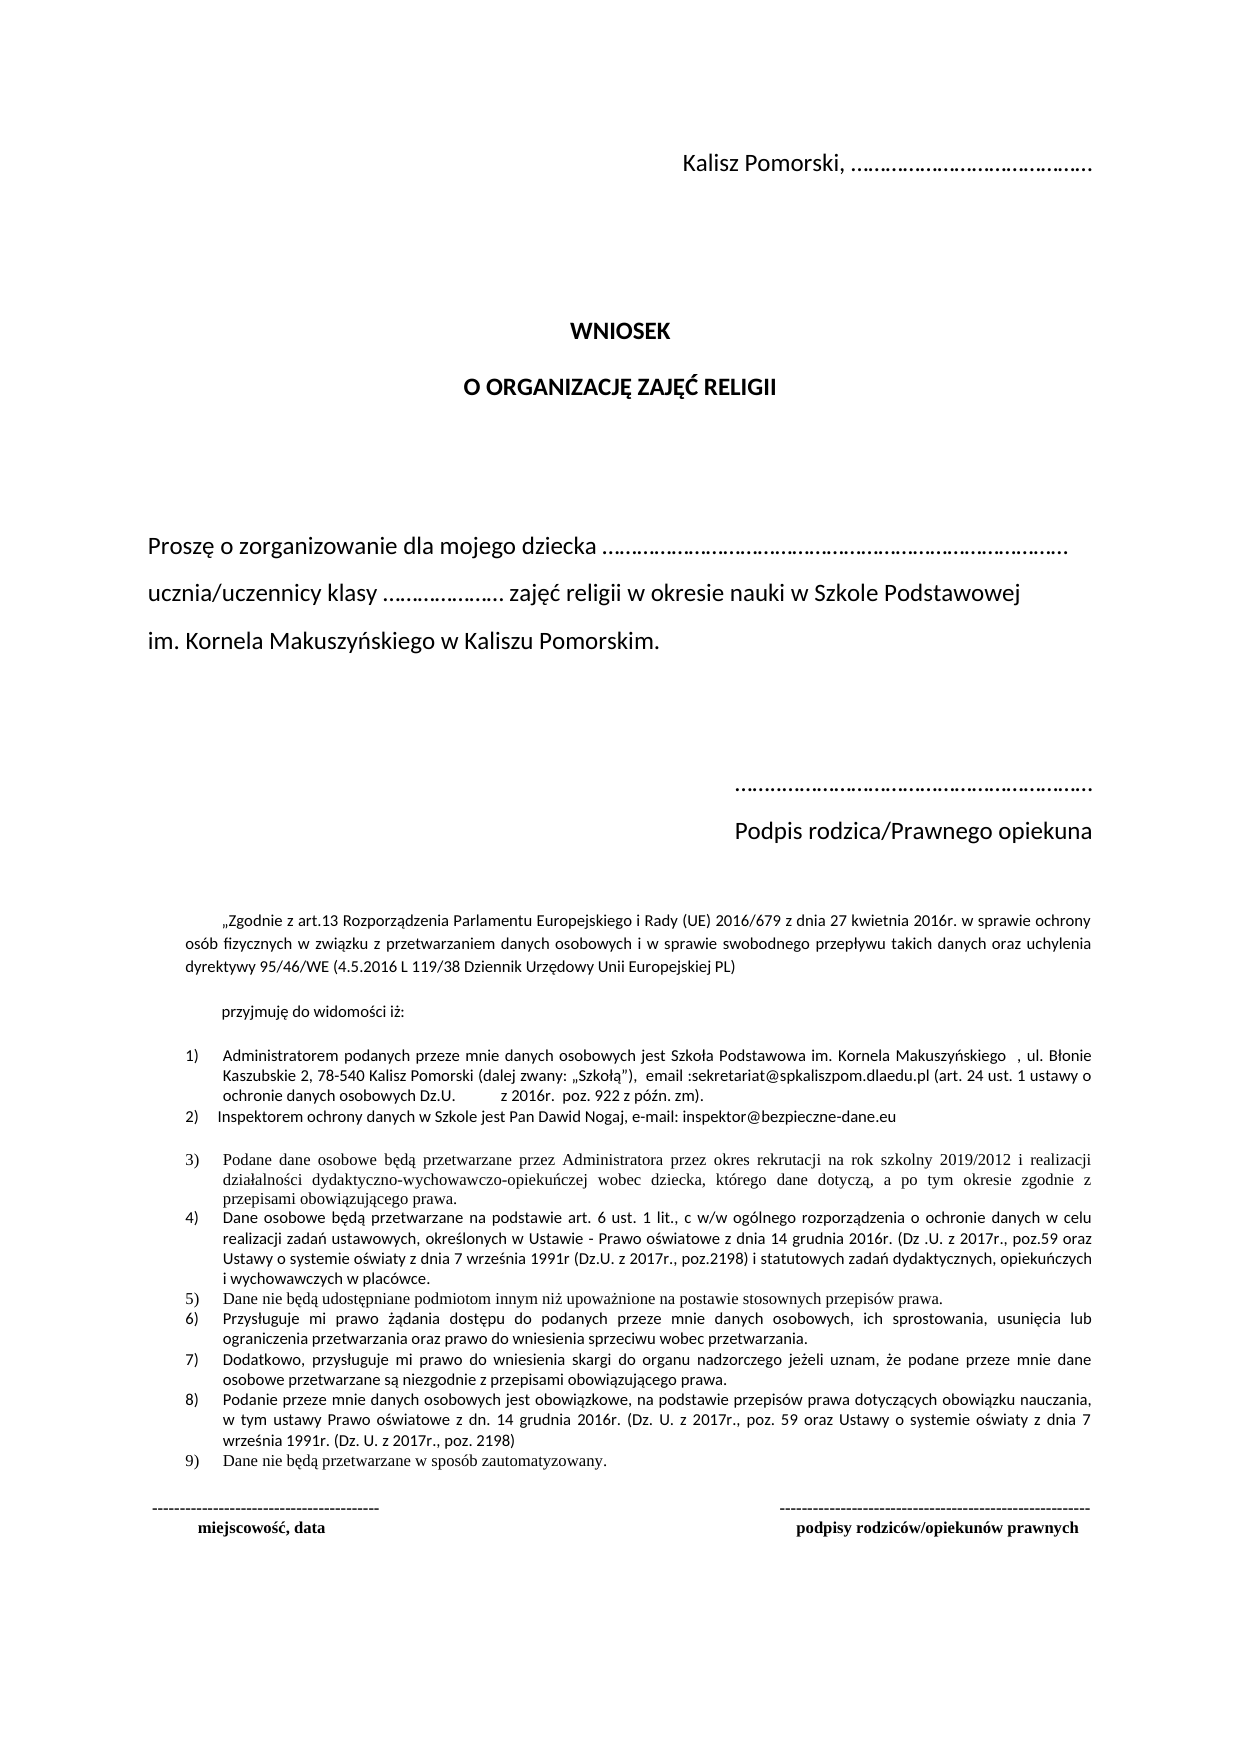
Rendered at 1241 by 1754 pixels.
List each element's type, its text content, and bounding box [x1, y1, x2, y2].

text ucznia/uczennicy klasy ………………… zajęć religii w okresie nauki w Szkole Podstawowej [148, 578, 1093, 608]
text „Zgodnie z art.13 Rozporządzenia Parlamentu Europejskiego i Rady (UE) 2016/679 z dnia 27 kwietnia 2016r. w sprawie ochrony osób fizycznych w związku z przetwarzaniem danych osobowych i w sprawie swobodnego przepływu takich danych oraz uchylenia dyrektywy 95/46/WE (4.5.2016 L 119/38 Dziennik Urzędowy Unii Europejskiej PL) [185, 910, 1093, 977]
list Podane dane osobowe będą przetwarzane przez Administratora przez okres rekrutacji na rok szkolny 2019/2012 i realizacji działalności dydaktyczno-wychowawczo-opiekuńczej wobec dziecka, którego dane dotyczą, a po tym okresie zgodnie z przepisami obowiązującego prawa. [185, 1150, 1093, 1208]
text Proszę o zorganizowanie dla mojego dziecka ……………………………………………………………………… [148, 530, 1093, 561]
text Podpis rodzica/Prawnego opiekuna [148, 815, 1093, 846]
list Administratorem podanych przeze mnie danych osobowych jest Szkoła Podstawowa im. Kornela Makuszyńskiego , ul. Błonie Kaszubskie 2, 78-540 Kalisz Pomorski (dalej zwany: „Szkołą”), email :sekretariat@spkaliszpom.dlaedu.pl (art. 24 ust. 1 ustawy o ochronie danych osobowych Dz.U. z 2016r. poz. 922 z późn. zm). [185, 1045, 1093, 1106]
subtitle Dane nie będą przetwarzane w sposób zautomatyzowany. [185, 1450, 1093, 1469]
list Przysługuje mi prawo żądania dostępu do podanych przeze mnie danych osobowych, ich sprostowania, usunięcia lub ograniczenia przetwarzania oraz prawo do wniesienia sprzeciwu wobec przetwarzania. [185, 1308, 1093, 1349]
text WNIOSEK [148, 315, 1093, 346]
text 2) Inspektorem ochrony danych w Szkole jest Pan Dawid Nogaj, e-mail: inspektor@bezpieczne-dane.eu [148, 1106, 1093, 1126]
text ……..……………………………………………… [148, 768, 1093, 798]
text O ORGANIZACJĘ ZAJĘĆ RELIGII [148, 371, 1093, 401]
text Kalisz Pomorski, …………………………………… [148, 148, 1093, 178]
subtitle ----------------------------------------- -------------------------------------------------------- [148, 1498, 1093, 1517]
subtitle miejscowość, data podpisy rodziców/opiekunów prawnych [148, 1517, 1093, 1537]
subtitle Dane nie będą udostępniane podmiotom innym niż upoważnione na postawie stosownych przepisów prawa. [185, 1289, 1093, 1308]
text im. Kornela Makuszyńskiego w Kaliszu Pomorskim. [148, 625, 1093, 656]
list Podanie przeze mnie danych osobowych jest obowiązkowe, na podstawie przepisów prawa dotyczących obowiązku nauczania, w tym ustawy Prawo oświatowe z dn. 14 grudnia 2016r. (Dz. U. z 2017r., poz. 59 oraz Ustawy o systemie oświaty z dnia 7 września 1991r. (Dz. U. z 2017r., poz. 2198) [185, 1389, 1093, 1450]
text przyjmuję do widomości iż: [185, 1001, 1093, 1021]
list Dane osobowe będą przetwarzane na podstawie art. 6 ust. 1 lit., c w/w ogólnego rozporządzenia o ochronie danych w celu realizacji zadań ustawowych, określonych w Ustawie - Prawo oświatowe z dnia 14 grudnia 2016r. (Dz .U. z 2017r., poz.59 oraz Ustawy o systemie oświaty z dnia 7 września 1991r (Dz.U. z 2017r., poz.2198) i statutowych zadań dydaktycznych, opiekuńczych i wychowawczych w placówce. [185, 1208, 1093, 1289]
list Dodatkowo, przysługuje mi prawo do wniesienia skargi do organu nadzorczego jeżeli uznam, że podane przeze mnie dane osobowe przetwarzane są niezgodnie z przepisami obowiązującego prawa. [185, 1349, 1093, 1389]
